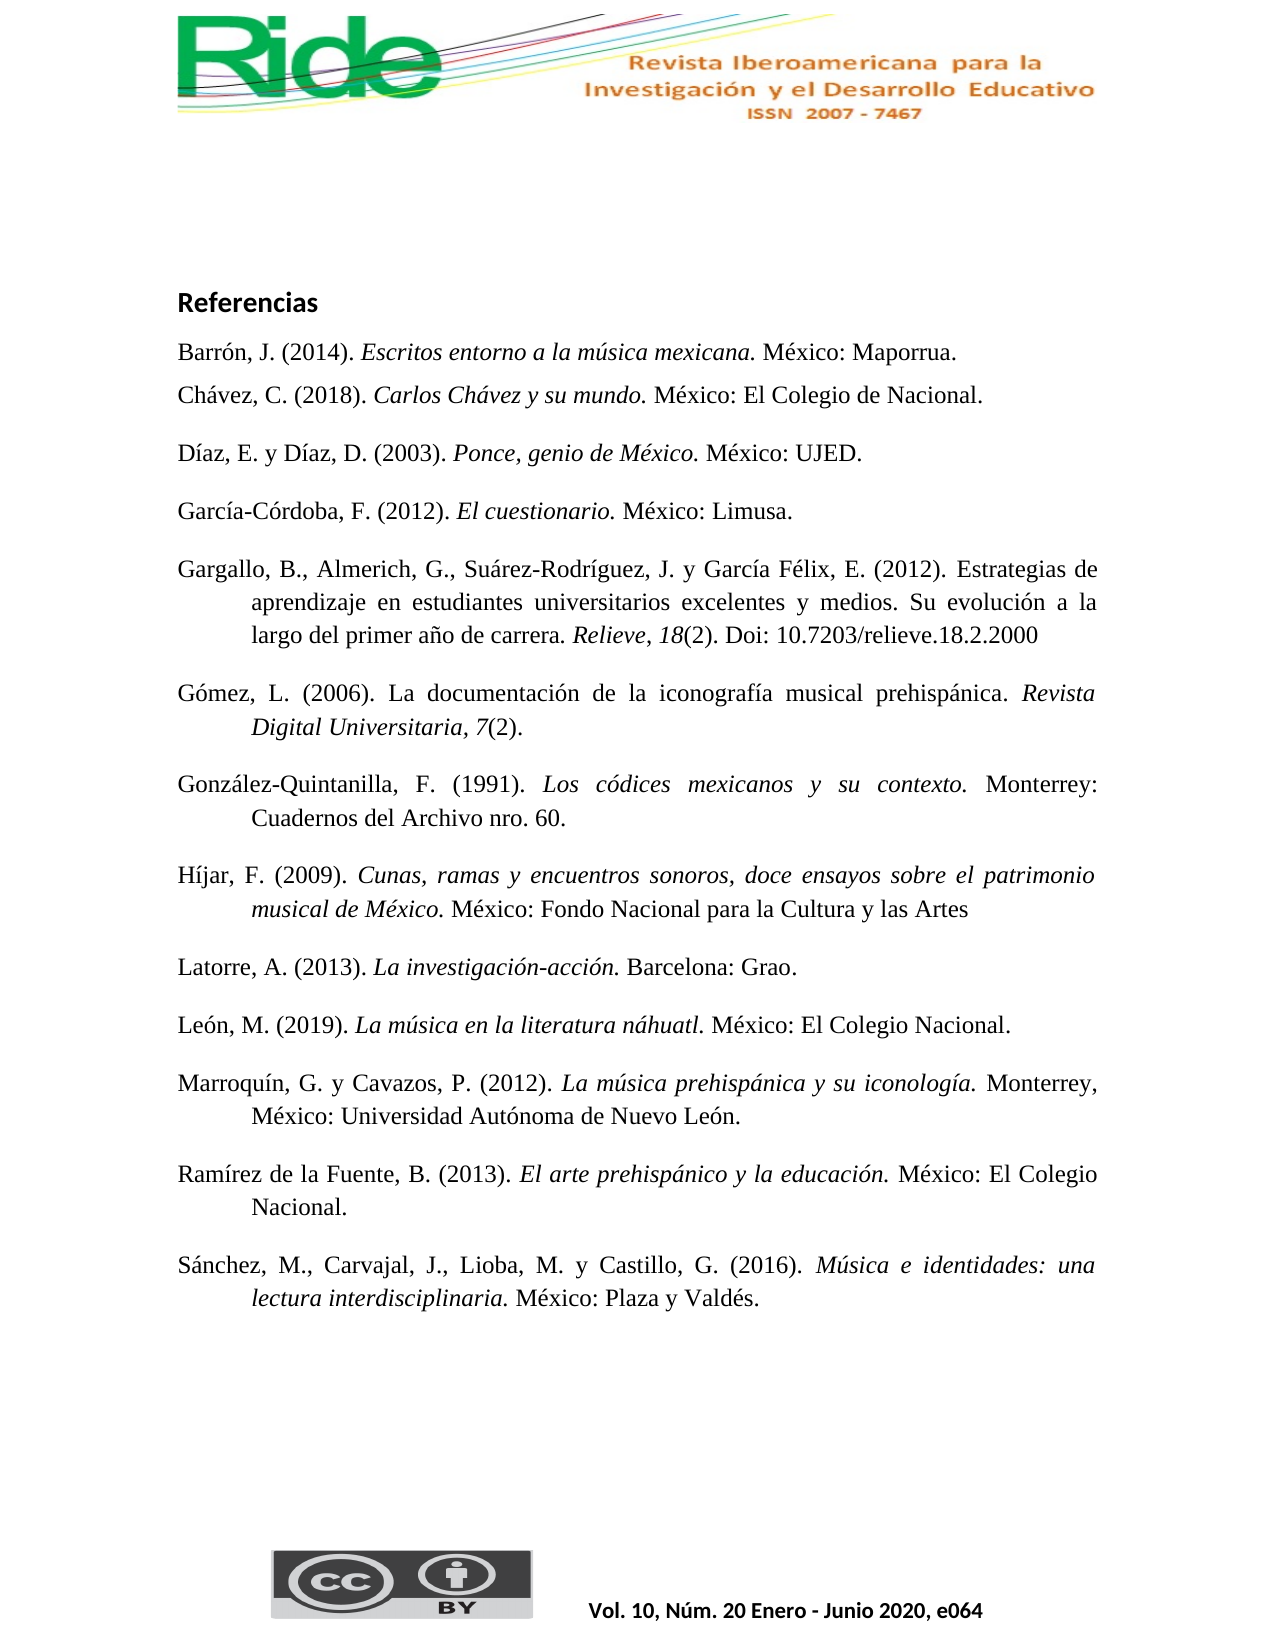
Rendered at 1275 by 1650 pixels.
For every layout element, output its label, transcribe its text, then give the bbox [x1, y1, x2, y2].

text Ramírez de la Fuente, B. (2013). El arte prehispánico y la educación. México: El Colegio Nacional. [177, 1159, 1098, 1221]
text González-Quintanilla, F. (1991). Los códices mexicanos y su contexto. Monterrey: Cuadernos del Archivo nro. 60. [177, 769, 1098, 831]
text León, M. (2019). La música en la literatura náhuatl. México: El Colegio Nacional. [177, 1010, 1098, 1038]
picture [177, 14, 1098, 123]
text Sánchez, M., Carvajal, J., Lioba, M. y Castillo, G. (2016). Música e identidades: una lectura interdisciplinaria. México: Plaza y Valdés. [177, 1250, 1098, 1312]
text Marroquín, G. y Cavazos, P. (2012). La música prehispánica y su iconología. Monterrey, México: Universidad Autónoma de Nuevo León. [177, 1068, 1098, 1129]
text García-Córdoba, F. (2012). El cuestionario. México: Limusa. [177, 496, 1098, 525]
text Díaz, E. y Díaz, D. (2003). Ponce, genio de México. México: UJED. [177, 438, 1098, 467]
subtitle Referencias [177, 284, 1098, 319]
text Chávez, C. (2018). Carlos Chávez y su mundo. México: El Colegio de Nacional. [177, 380, 1098, 409]
text Gargallo, B., Almerich, G., Suárez-Rodríguez, J. y García Félix, E. (2012). Estrategias de aprendizaje en estudiantes universitarios excelentes y medios. Su evolución a la largo del primer año de carrera. Relieve, 18(2). Doi: 10.7203/relieve.18.2.2000 [177, 554, 1098, 649]
text Barrón, J. (2014). Escritos entorno a la música mexicana. México: Maporrua. [177, 337, 1098, 366]
picture [270, 1550, 534, 1619]
text Híjar, F. (2009). Cunas, ramas y encuentros sonoros, doce ensayos sobre el patrimonio musical de México. México: Fondo Nacional para la Cultura y las Artes [177, 861, 1098, 922]
text Latorre, A. (2013). La investigación-acción. Barcelona: Grao. [177, 952, 1098, 980]
text Gómez, L. (2006). La documentación de la iconografía musical prehispánica. Revista Digital Universitaria, 7(2). [177, 678, 1098, 740]
